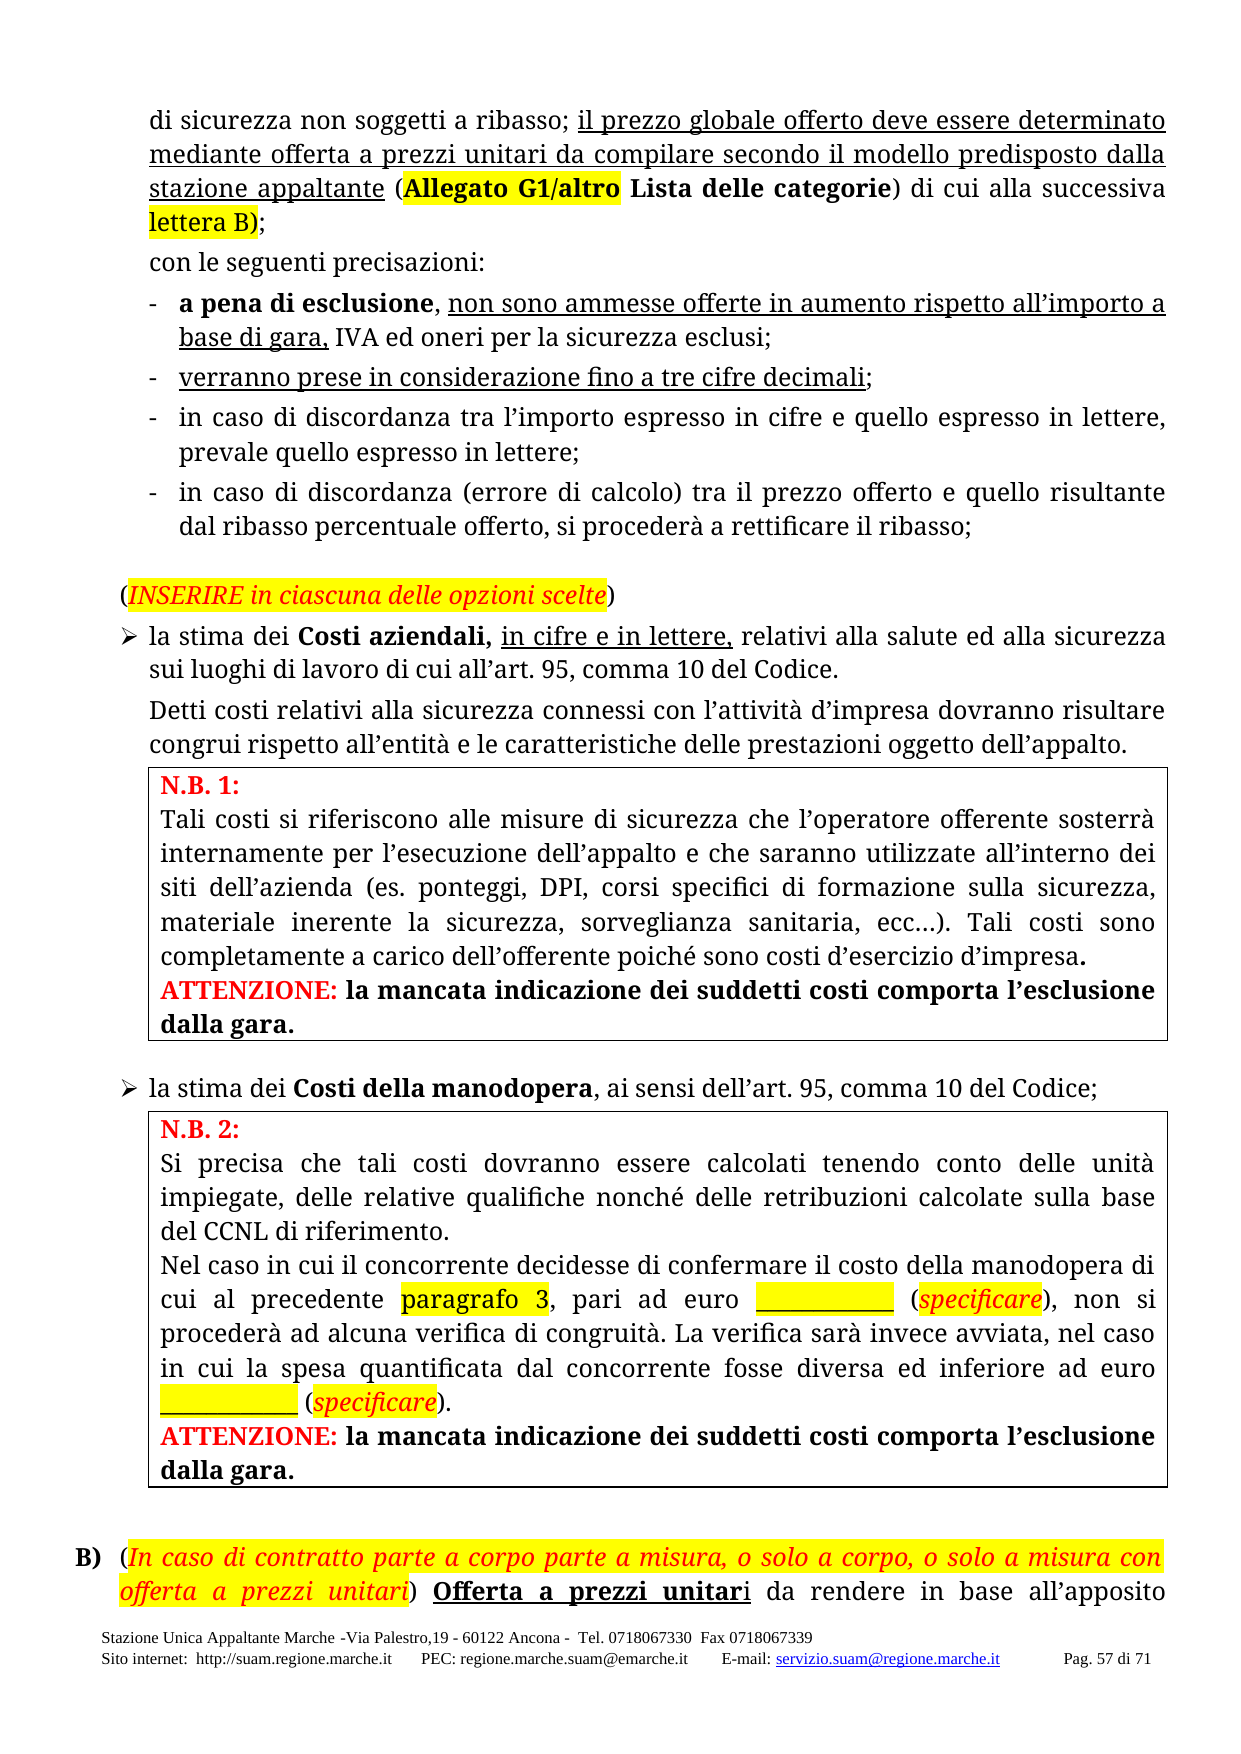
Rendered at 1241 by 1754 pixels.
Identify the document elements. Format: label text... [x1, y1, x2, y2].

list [119, 103, 1167, 239]
text con le seguenti precisazioni: [149, 245, 1167, 279]
list in caso di discordanza tra l’importo espresso in cifre e quello espresso in lettere, prevale quello espresso in lettere; [149, 400, 1167, 468]
list la stima dei Costi della manodopera, ai sensi dell’art. 95, comma 10 del Codice; [119, 1070, 1167, 1104]
text (INSERIRE in ciascuna delle opzioni scelte) [607, 578, 1167, 612]
list la stima dei Costi aziendali, in cifre e in lettere, relativi alla salute ed alla sicurezza sui luoghi di lavoro di cui all’art. 95, comma 10 del Codice. [119, 618, 1167, 686]
table_header N.B. 1: Tali costi si riferiscono alle misure di sicurezza che l’operatore offerente sosterrà internamente per l’esecuzione dell’appalto e che saranno utilizzate all’interno dei siti dell’azienda (es. ponteggi, DPI, corsi specifici di formazione sulla sicurezza, materiale inerente la sicurezza, sorveglianza sanitaria, ecc…). Tali costi sono completamente a carico dell’offerente poiché sono costi d’esercizio d’impresa. ATTENZIONE: la mancata indicazione dei suddetti costi comporta l’esclusione dalla gara. [149, 768, 1167, 1040]
list in caso di discordanza (errore di calcolo) tra il prezzo offerto e quello risultante dal ribasso percentuale offerto, si procederà a rettificare il ribasso; [149, 474, 1167, 543]
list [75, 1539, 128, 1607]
list verranno prese in considerazione fino a tre cifre decimali; [149, 360, 1167, 394]
table_header N.B. 2: Si precisa che tali costi dovranno essere calcolati tenendo conto delle unità impiegate, delle relative qualifiche nonché delle retribuzioni calcolate sulla base del CCNL di riferimento. Nel caso in cui il concorrente decidesse di confermare il costo della manodopera di cui al precedente paragrafo 3, pari ad euro ____________ (specificare), non si procederà ad alcuna verifica di congruità. La verifica sarà invece avviata, nel caso in cui la spesa quantificata dal concorrente fosse diversa ed inferiore ad euro ____________ (specificare). ATTENZIONE: la mancata indicazione dei suddetti costi comporta l’esclusione dalla gara. [149, 1112, 1167, 1486]
text Detti costi relativi alla sicurezza connessi con l’attività d’impresa dovranno risultare congrui rispetto all’entità e le caratteristiche delle prestazioni oggetto dell’appalto. [149, 692, 1167, 761]
list a pena di esclusione, non sono ammesse offerte in aumento rispetto all’importo a base di gara, IVA ed oneri per la sicurezza esclusi; [149, 285, 1167, 353]
